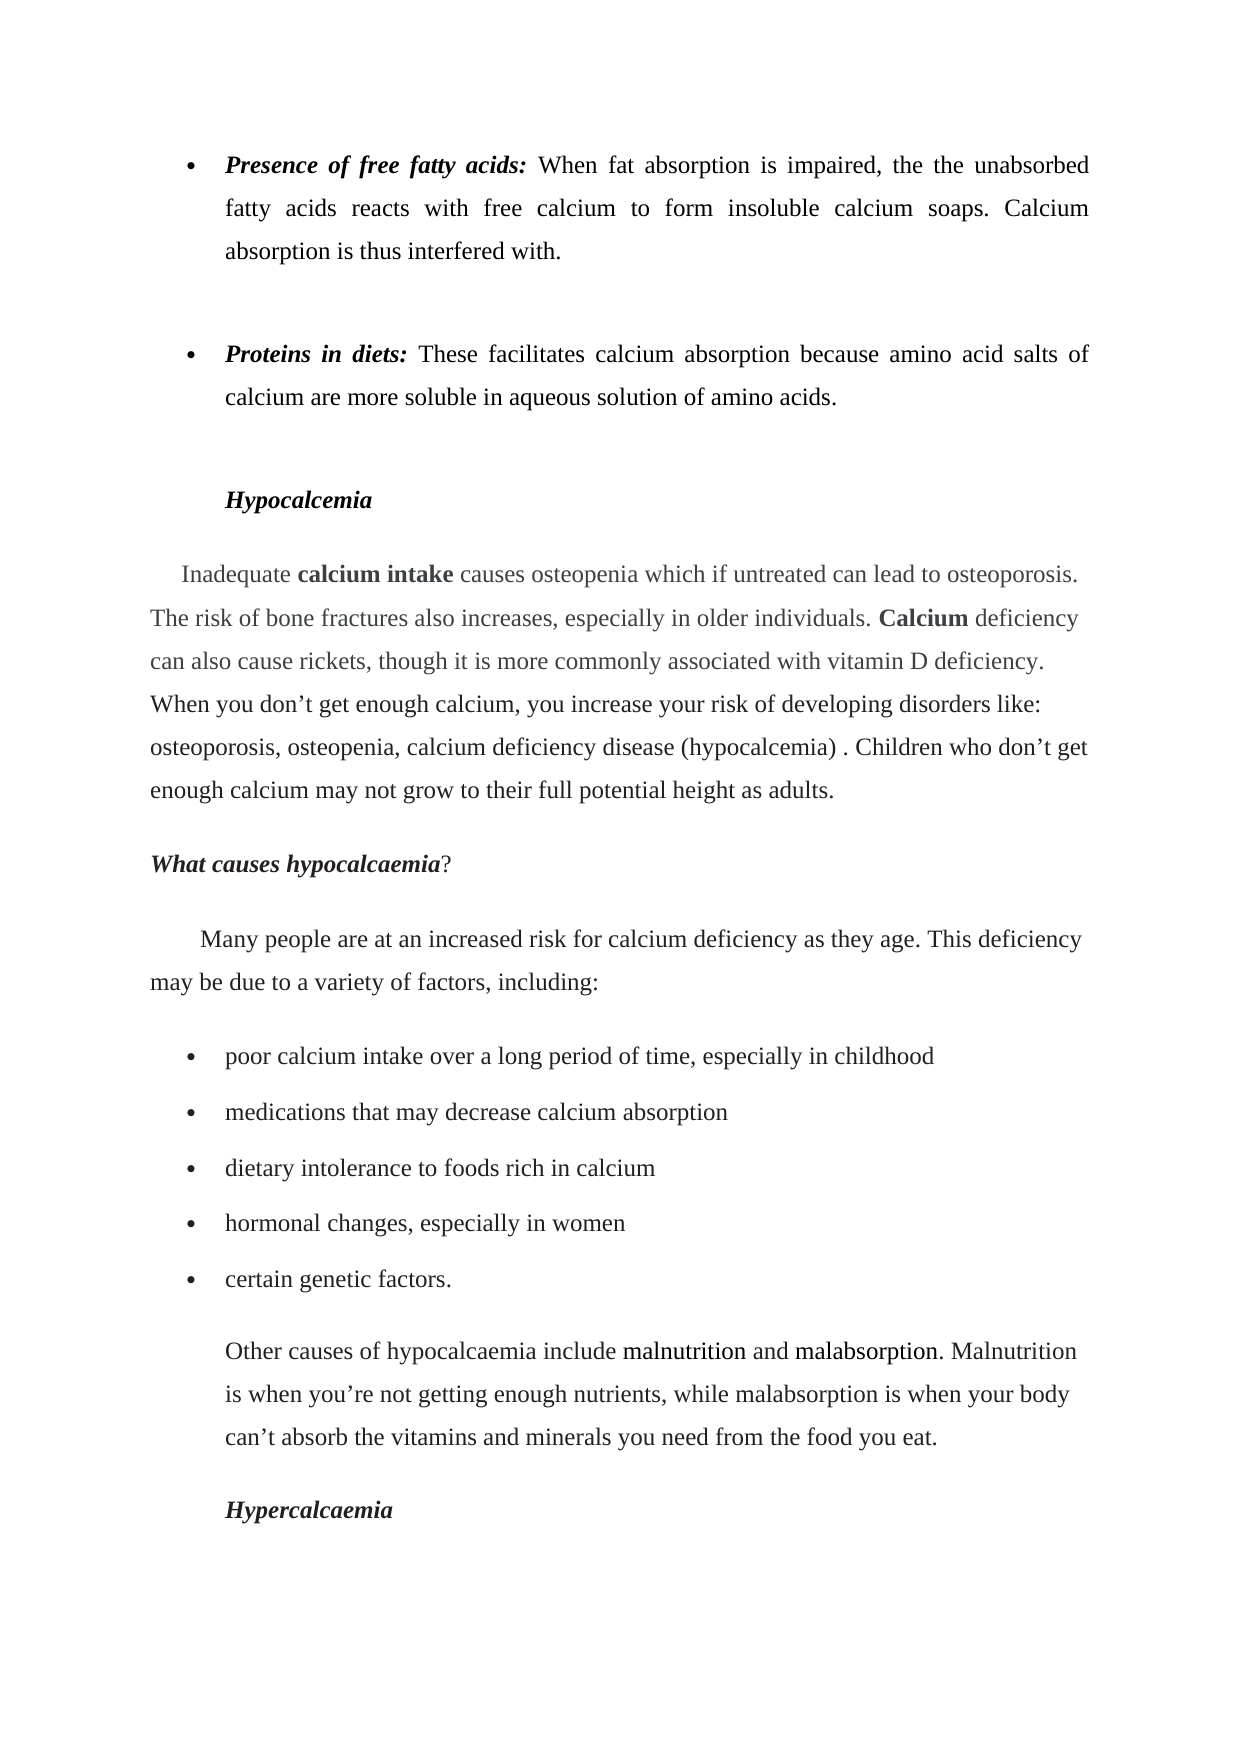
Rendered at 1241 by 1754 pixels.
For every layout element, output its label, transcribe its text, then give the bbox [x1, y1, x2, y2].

list dietary intolerance to foods rich in calcium [187, 1153, 1090, 1181]
list Presence of free fatty acids: When fat absorption is impaired, the the unabsorbed fatty acids reacts with free calcium to form insoluble calcium soaps. Calcium absorption is thus interfered with. [187, 150, 1090, 265]
list hormonal changes, especially in women [187, 1208, 1090, 1237]
list poor calcium intake over a long period of time, especially in childhood [187, 1041, 1090, 1070]
list Proteins in diets: These facilitates calcium absorption because amino acid salts of calcium are more soluble in aqueous solution of amino acids. [187, 339, 1090, 411]
text Hypercalcaemia [225, 1495, 1090, 1523]
text Inadequate calcium intake causes osteopenia which if untreated can lead to osteoporosis. The risk of bone fractures also increases, especially in older individuals. Calcium deficiency can also cause rickets, though it is more commonly associated with vitamin D deficiency. When you don’t get enough calcium, you increase your risk of developing disorders like: osteoporosis, osteopenia, calcium deficiency disease (hypocalcemia) . Children who don’t get enough calcium may not grow to their full potential height as adults. [150, 559, 1090, 804]
text Other causes of hypocalcaemia include malnutrition and malabsorption. Malnutrition is when you’re not getting enough nutrients, while malabsorption is when your body can’t absorb the vitamins and minerals you need from the food you eat. [225, 1336, 1090, 1451]
text What causes hypocalcaemia? [150, 849, 1090, 878]
list medications that may decrease calcium absorption [187, 1097, 1090, 1126]
text Hypocalcemia [225, 485, 1090, 514]
text Many people are at an increased risk for calcium deficiency as they age. This deficiency may be due to a variety of factors, including: [150, 924, 1090, 996]
list certain genetic factors. [187, 1264, 1090, 1293]
